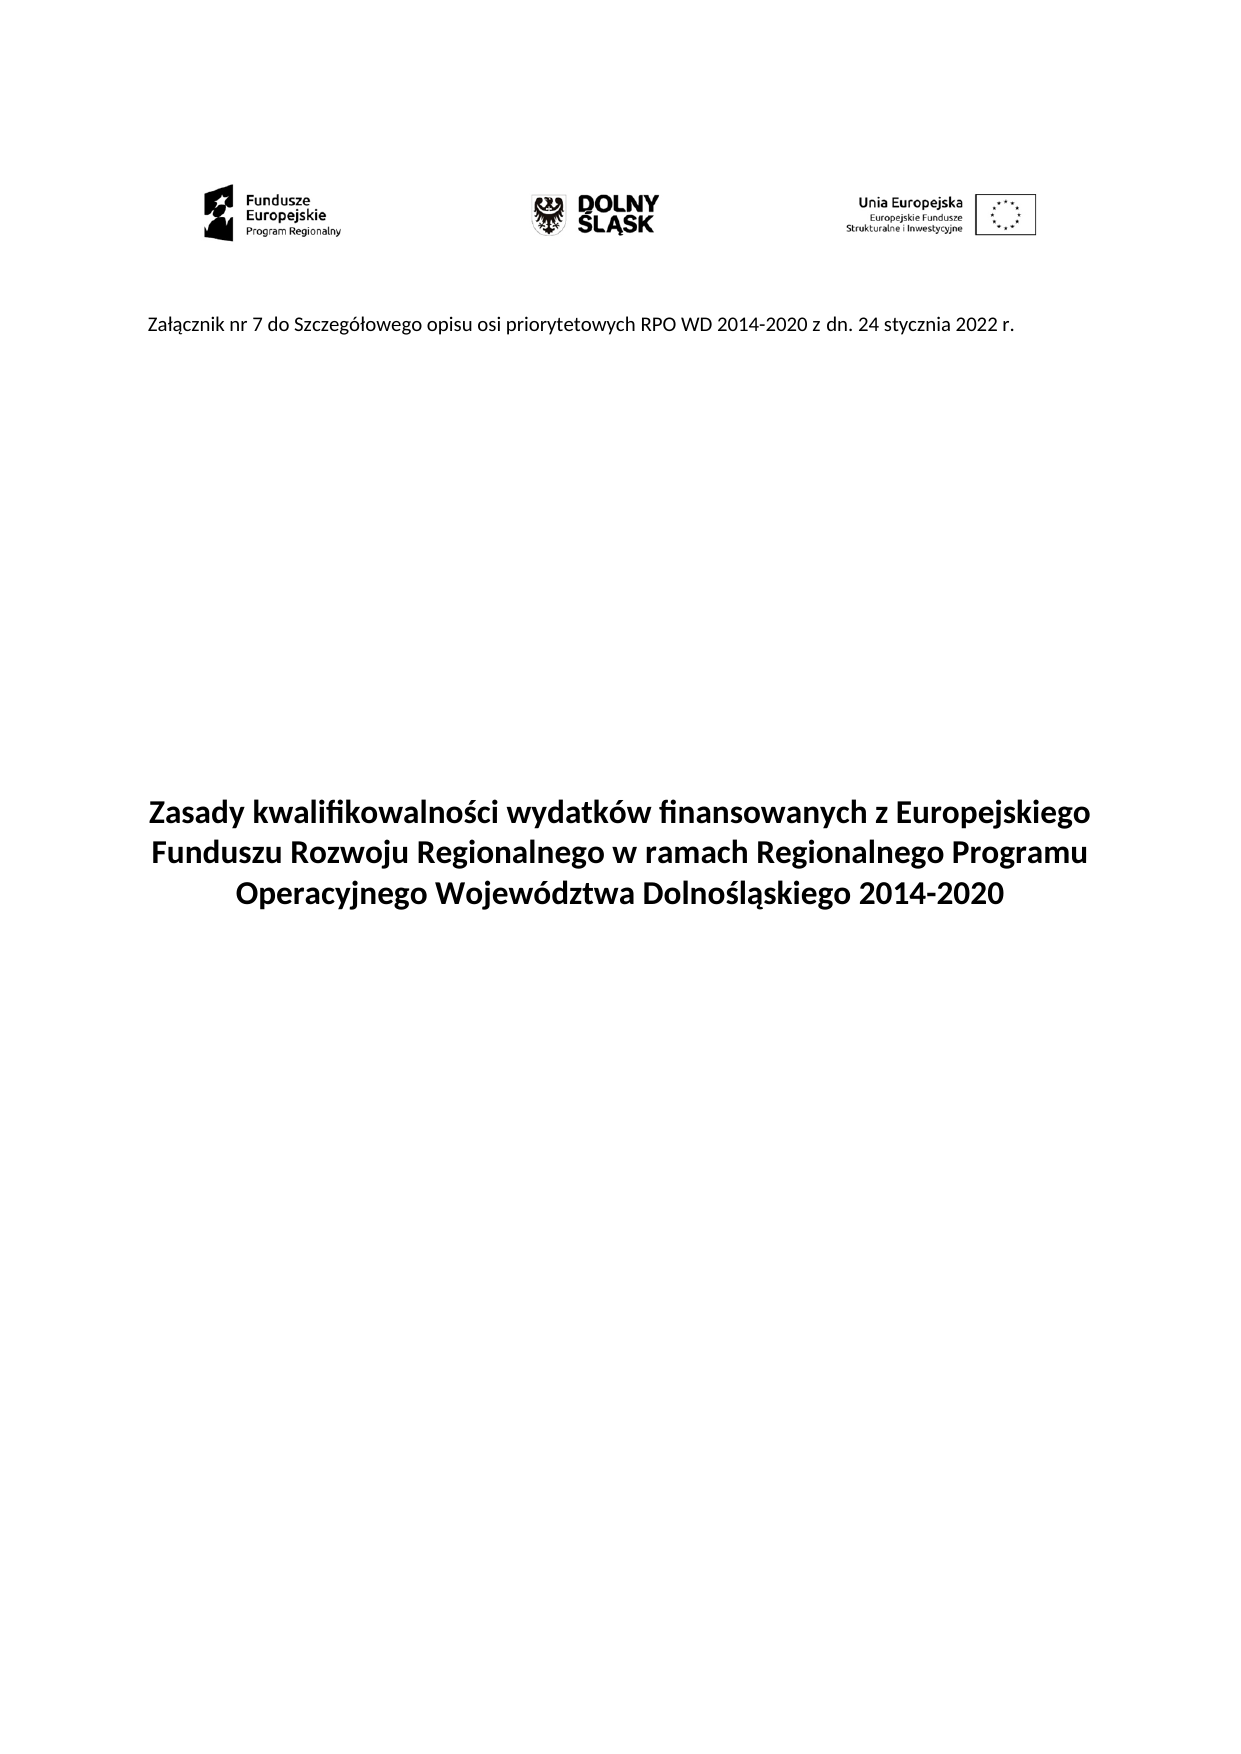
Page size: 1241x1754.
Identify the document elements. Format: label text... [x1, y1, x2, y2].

picture [147, 132, 1093, 290]
text Załącznik nr 7 do Szczegółowego opisu osi priorytetowych RPO WD 2014-2020 z dn. 24 stycznia 2022 r. [148, 311, 1093, 336]
text Zasady kwalifikowalności wydatków finansowanych z Europejskiego Funduszu Rozwoju Regionalnego w ramach Regionalnego Programu Operacyjnego Województwa Dolnośląskiego 2014-2020 [148, 791, 1093, 913]
